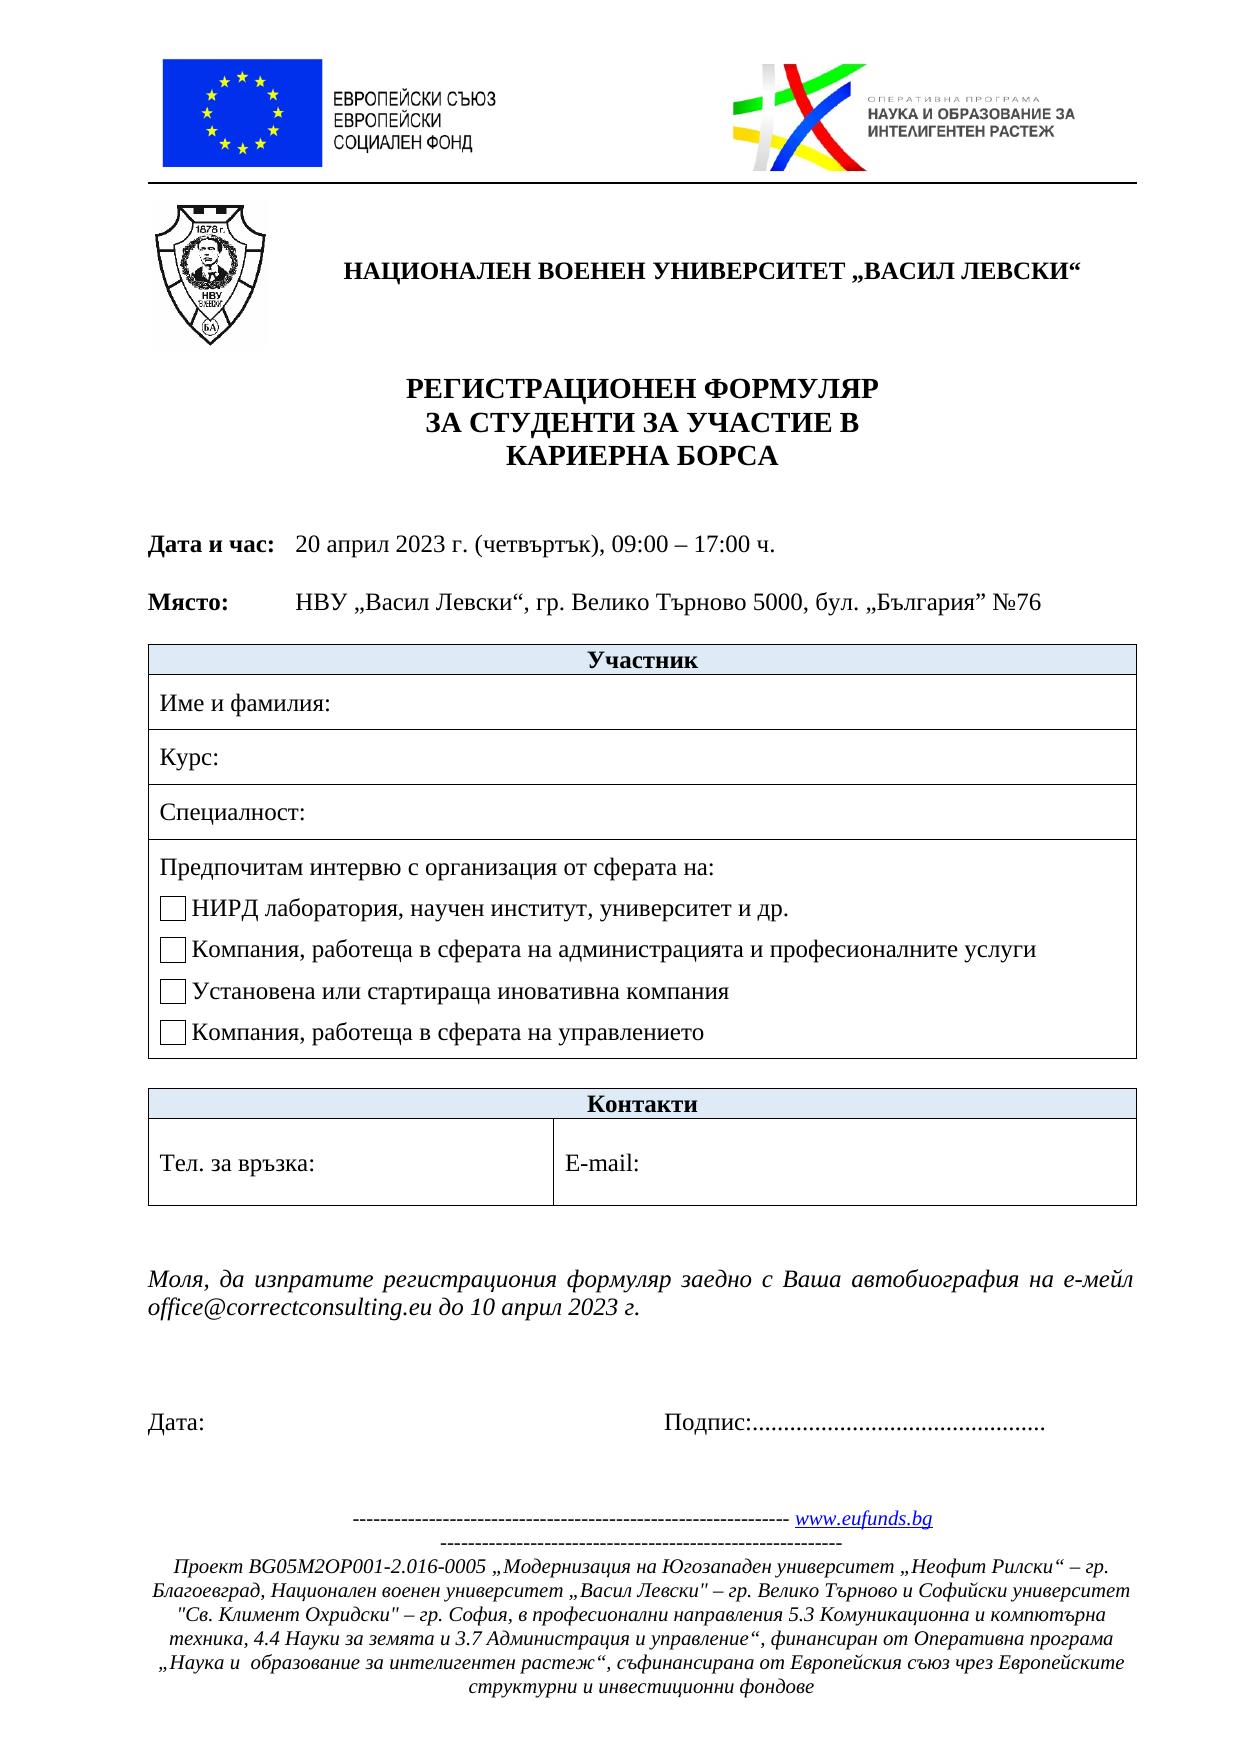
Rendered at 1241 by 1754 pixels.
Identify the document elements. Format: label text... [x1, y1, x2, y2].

picture [147, 47, 528, 181]
picture [151, 200, 269, 350]
table_cell Специалност: [149, 785, 1136, 838]
table_cell Име и фамилия: [149, 675, 1136, 729]
table_cell Тел. за връзка: [149, 1119, 553, 1205]
text Дата: Подпис:............................................... [148, 1407, 1137, 1436]
text ЗА СТУДЕНТИ ЗА УЧАСТИЕ В [148, 405, 1137, 438]
table_header Участник [149, 645, 1136, 674]
text НАЦИОНАЛЕН ВОЕНЕН УНИВЕРСИТЕТ „ВАСИЛ ЛЕВСКИ“ [269, 256, 1137, 285]
table_cell Курс: [149, 730, 1136, 784]
text КАРИЕРНА БОРСА [148, 438, 1137, 472]
text Дата и час: 20 април 2023 г. (четвъртък), 09:00 – 17:00 ч. [148, 529, 1137, 558]
picture [719, 44, 1094, 181]
text Моля, да изпратите регистрациония формуляр заедно с Ваша автобиография на е-мейл office@correctconsulting.eu до 10 април 2023 г. [148, 1264, 1137, 1321]
table_cell Предпочитам интервю с организация от сферата на: НИРД лаборатория, научен институт, университет и др. Компания, работеща в сферата на администрацията и професионалните услуги Установена или стартираща иновативна компания Компания, работеща в сферата на управлението [149, 840, 1136, 1058]
table_cell E-mail: [554, 1119, 1136, 1205]
text Място: НВУ „Васил Левски“, гр. Велико Търново 5000, бул. „България” №76 [148, 587, 1137, 616]
text РЕГИСТРАЦИОНЕН ФОРМУЛЯР [148, 371, 1137, 405]
table_header Контакти [149, 1089, 1136, 1118]
